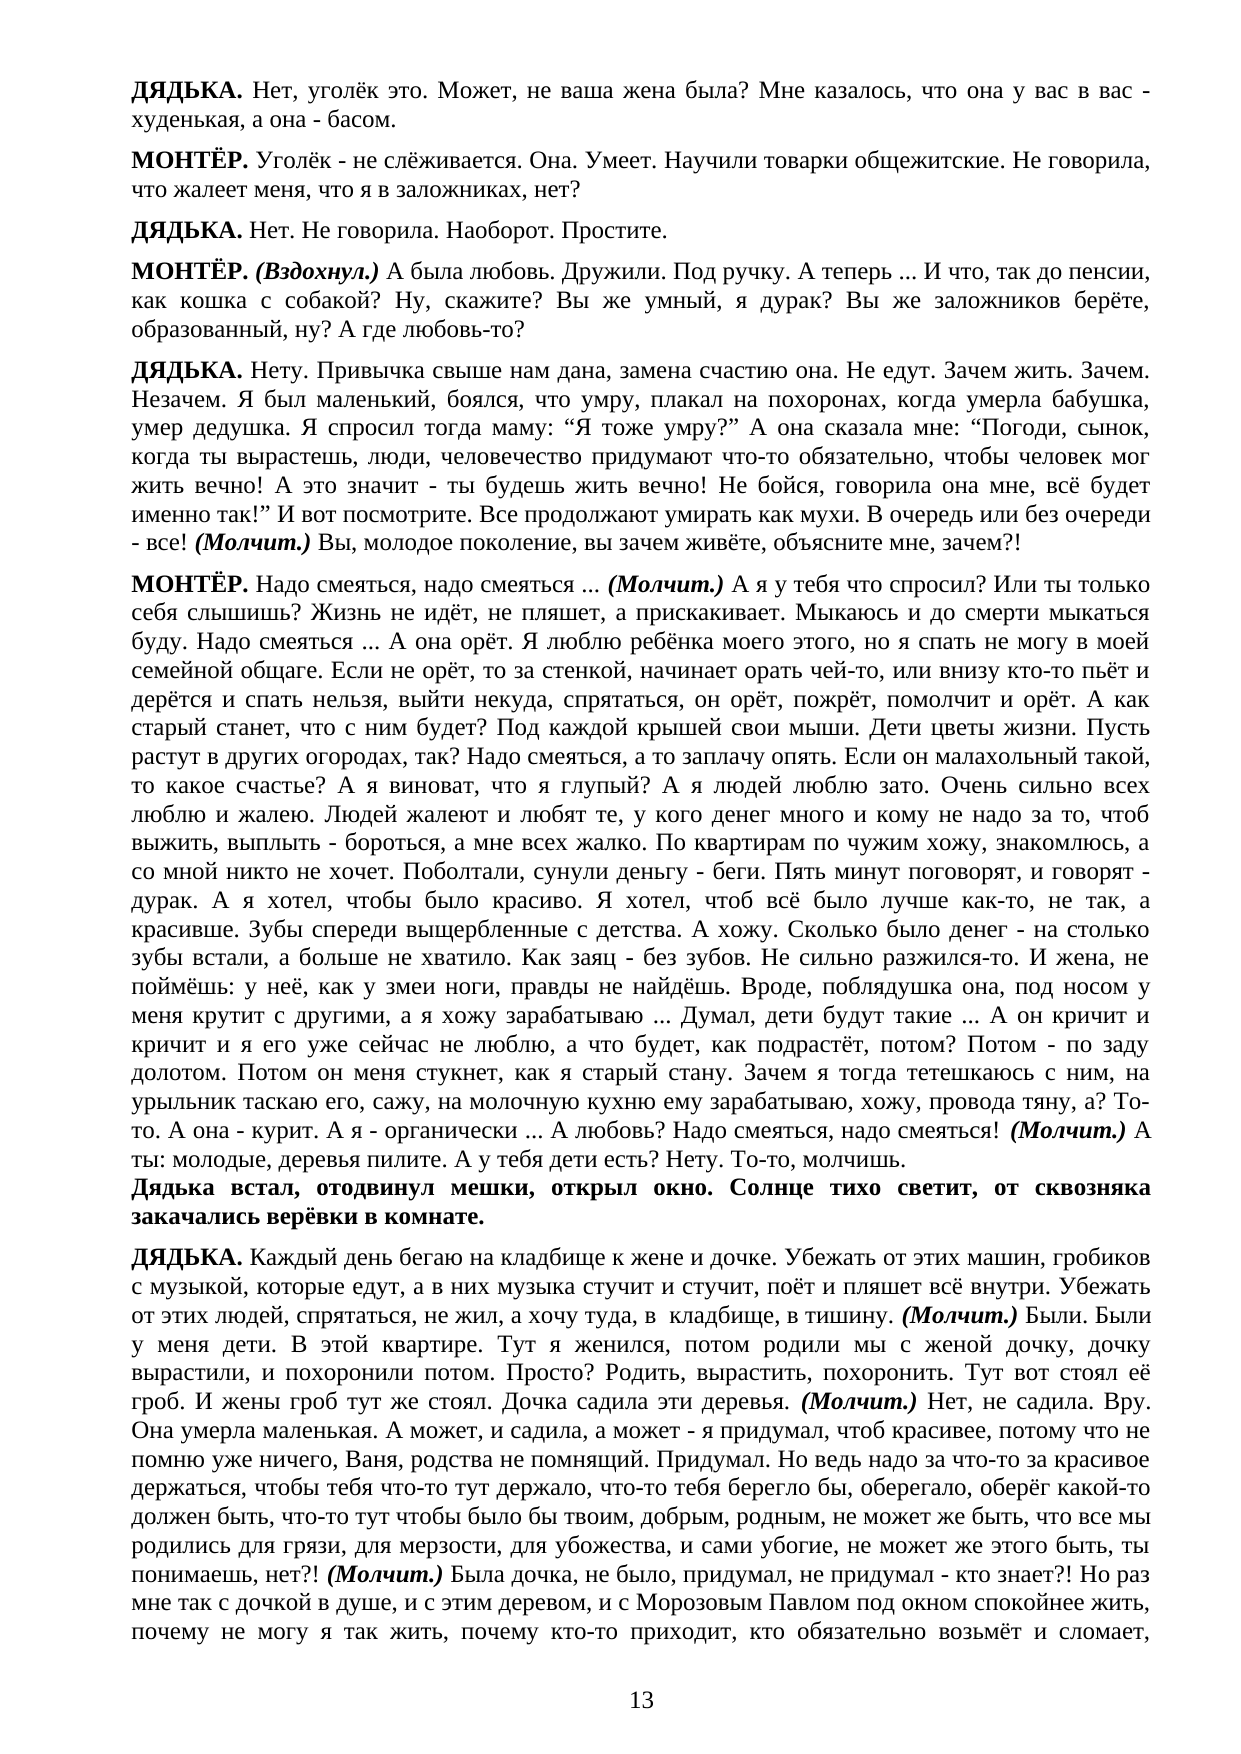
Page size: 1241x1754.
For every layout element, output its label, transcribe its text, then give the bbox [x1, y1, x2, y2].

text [131, 1242, 1152, 1645]
text МОНТЁР. (Вздохнул.) А была любовь. Дружили. Под ручку. А теперь ... И что, так до пенсии, как кошка с собакой? Ну, скажите? Вы же умный, я дурак? Вы же заложников берёте, образованный, ну? А где любовь-то? [131, 256, 1152, 342]
text Дядька встал, отодвинул мешки, открыл окно. Солнце тихо светит, от сквозняка закачались верёвки в комнате. [131, 1172, 1152, 1230]
text МОНТЁР. Надо смеяться, надо смеяться ... (Молчит.) А я у тебя что спросил? Или ты только себя слышишь? Жизнь не идёт, не пляшет, а прискакивает. Мыкаюсь и до смерти мыкаться буду. Надо смеяться ... А она орёт. Я люблю ребёнка моего этого, но я спать не могу в моей семейной общаге. Если не орёт, то за стенкой, начинает орать чей-то, или внизу кто-то пьёт и дерётся и спать нельзя, выйти некуда, спрятаться, он орёт, пожрёт, помолчит и орёт. А как старый станет, что с ним будет? Под каждой крышей свои мыши. Дети цветы жизни. Пусть растут в других огородах, так? Надо смеяться, а то заплачу опять. Если он малахольный такой, то какое счастье? А я виноват, что я глупый? А я людей люблю зато. Очень сильно всех люблю и жалею. Людей жалеют и любят те, у кого денег много и кому не надо за то, чтоб выжить, выплыть - бороться, а мне всех жалко. По квартирам по чужим хожу, знакомлюсь, а со мной никто не хочет. Поболтали, сунули деньгу - беги. Пять минут поговорят, и говорят - дурак. А я хотел, чтобы было красиво. Я хотел, чтоб всё было лучше как-то, не так, а красивше. Зубы спереди выщербленные с детства. А хожу. Сколько было денег - на столько зубы встали, а больше не хватило. Как заяц - без зубов. Не сильно разжился-то. И жена, не поймёшь: у неё, как у змеи ноги, правды не найдёшь. Вроде, поблядушка она, под носом у меня крутит с другими, а я хожу зарабатываю ... Думал, дети будут такие ... А он кричит и кричит и я его уже сейчас не люблю, а что будет, как подрастёт, потом? Потом - по заду долотом. Потом он меня стукнет, как я старый стану. Зачем я тогда тетешкаюсь с ним, на урыльник таскаю его, сажу, на молочную кухню ему зарабатываю, хожу, провода тяну, а? То-то. А она - курит. А я - органически ... А любовь? Надо смеяться, надо смеяться! (Молчит.) А ты: молодые, деревья пилите. А у тебя дети есть? Нету. То-то, молчишь. [131, 569, 1152, 1172]
text ДЯДЬКА. Нет, уголёк это. Может, не ваша жена была? Мне казалось, что она у вас в вас - худенькая, а она - басом. [131, 75, 1152, 132]
text ДЯДЬКА. Нету. Привычка свыше нам дана, замена счастию она. Не едут. Зачем жить. Зачем. Незачем. Я был маленький, боялся, что умру, плакал на похоронах, когда умерла бабушка, умер дедушка. Я спросил тогда маму: “Я тоже умру?” А она сказала мне: “Погоди, сынок, когда ты вырастешь, люди, человечество придумают что-то обязательно, чтобы человек мог жить вечно! А это значит - ты будешь жить вечно! Не бойся, говорила она мне, всё будет именно так!” И вот посмотрите. Все продолжают умирать как мухи. В очередь или без очереди - все! (Молчит.) Вы, молодое поколение, вы зачем живёте, объясните мне, зачем?! [131, 355, 1152, 556]
text ДЯДЬКА. Нет. Не говорила. Наоборот. Простите. [131, 215, 1152, 244]
text МОНТЁР. Уголёк - не слёживается. Она. Умеет. Научили товарки общежитские. Не говорила, что жалеет меня, что я в заложниках, нет? [131, 145, 1152, 202]
